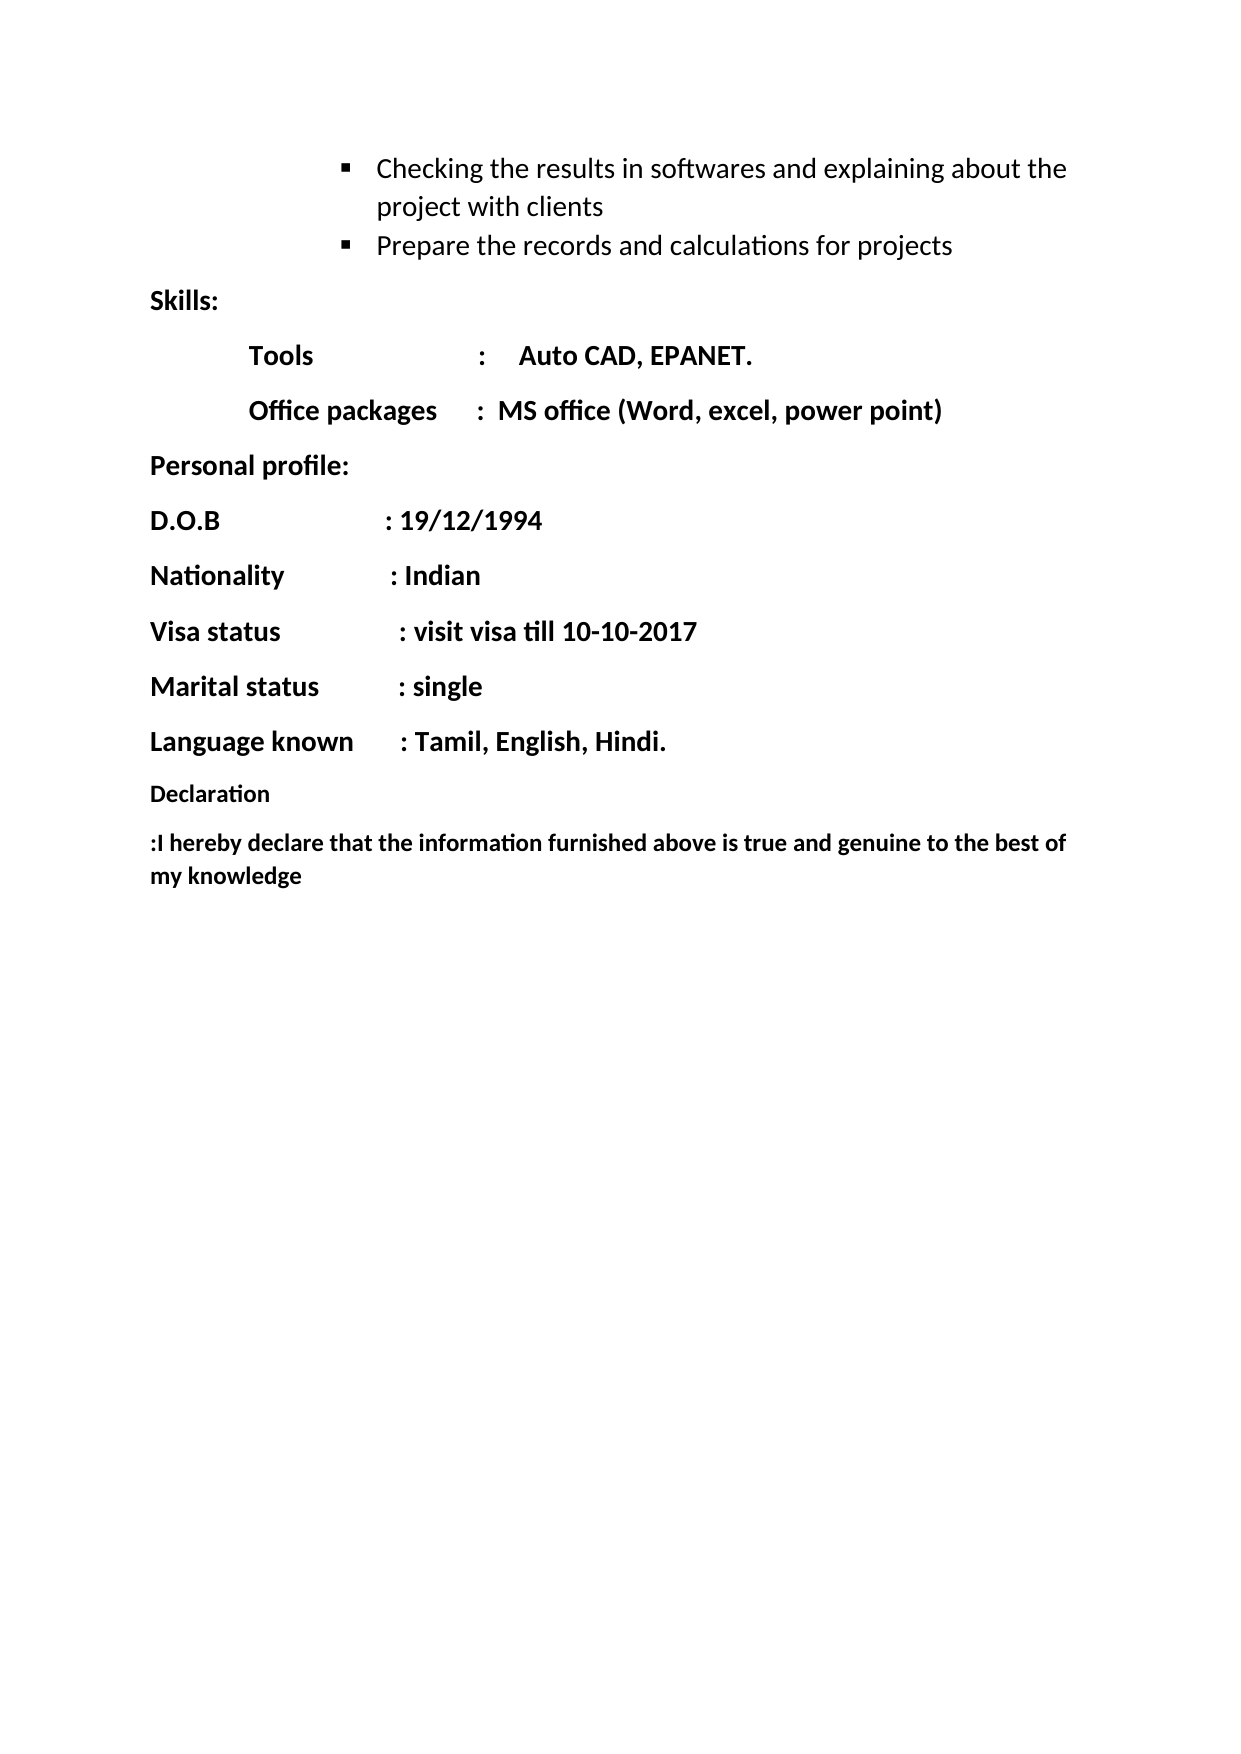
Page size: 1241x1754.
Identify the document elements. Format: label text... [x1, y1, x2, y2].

text D.O.B : 19/12/1994 [150, 502, 1090, 538]
text Language known : Tamil, English, Hindi. [150, 723, 1090, 758]
list Checking the results in softwares and explaining about the project with clients [339, 150, 1090, 224]
text Personal profile: [150, 447, 1090, 483]
text :I hereby declare that the information furnished above is true and genuine to the best of my knowledge [150, 827, 1090, 891]
text Tools : Auto CAD, EPANET. [150, 337, 1090, 373]
text Nationality : Indian [150, 557, 1090, 593]
text Skills: [150, 282, 1090, 318]
list Prepare the records and calculations for projects [339, 227, 1090, 262]
text Office packages : MS office (Word, excel, power point) [150, 392, 1090, 428]
text Marital status : single [150, 668, 1090, 703]
text Declaration [150, 778, 1090, 808]
text Visa status : visit visa till 10-10-2017 [150, 613, 1090, 648]
